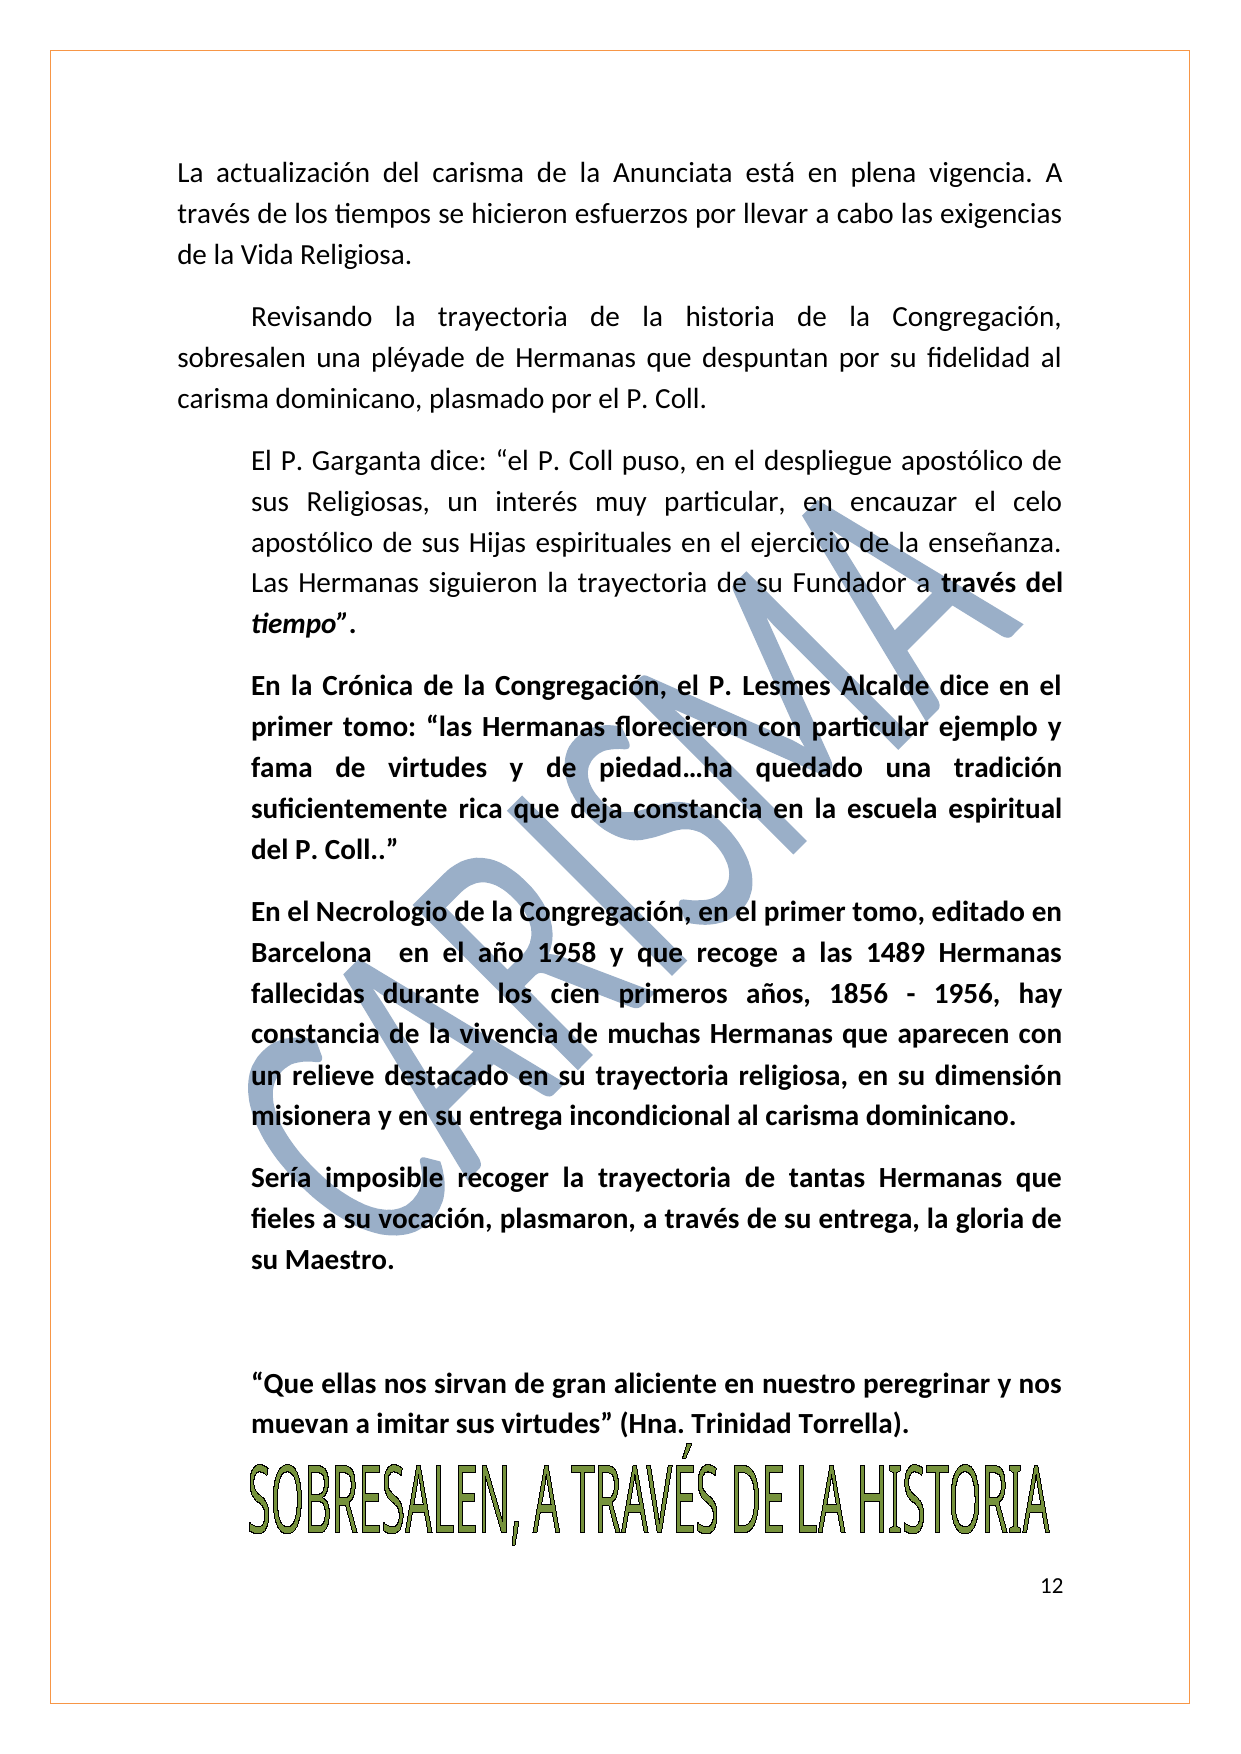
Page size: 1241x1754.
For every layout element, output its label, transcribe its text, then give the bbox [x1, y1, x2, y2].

text En el Necrologio de la Congregación, en el primer tomo, editado en Barcelona en el año 1958 y que recoge a las 1489 Hermanas fallecidas durante los cien primeros años, 1856 - 1956, hay constancia de la vivencia de muchas Hermanas que aparecen con un relieve destacado en su trayectoria religiosa, en su dimensión misionera y en su entrega incondicional al carisma dominicano. [251, 893, 1063, 1133]
text “Que ellas nos sirvan de gran aliciente en nuestro peregrinar y nos muevan a imitar sus virtudes” (Hna. Trinidad Torrella). [251, 1365, 1063, 1441]
text En la Crónica de la Congregación, el P. Lesmes Alcalde dice en el primer tomo: “las Hermanas florecieron con particular ejemplo y fama de virtudes y de piedad…ha quedado una tradición suficientemente rica que deja constancia en la escuela espiritual del P. Coll..” [251, 667, 1063, 867]
text El P. Garganta dice: “el P. Coll puso, en el despliegue apostólico de sus Religiosas, un interés muy particular, en encauzar el celo apostólico de sus Hijas espirituales en el ejercicio de la enseñanza. Las Hermanas siguieron la trayectoria de su Fundador a través del tiempo”. [251, 442, 1063, 641]
text Sería imposible recoger la trayectoria de tantas Hermanas que fieles a su vocación, plasmaron, a través de su entrega, la gloria de su Maestro. [251, 1159, 1063, 1277]
text La actualización del carisma de la Anunciata está en plena vigencia. A través de los tiempos se hicieron esfuerzos por llevar a cabo las exigencias de la Vida Religiosa. [177, 154, 1063, 272]
text Revisando la trayectoria de la historia de la Congregación, sobresalen una pléyade de Hermanas que despuntan por su fidelidad al carisma dominicano, plasmado por el P. Coll. [177, 298, 1063, 416]
